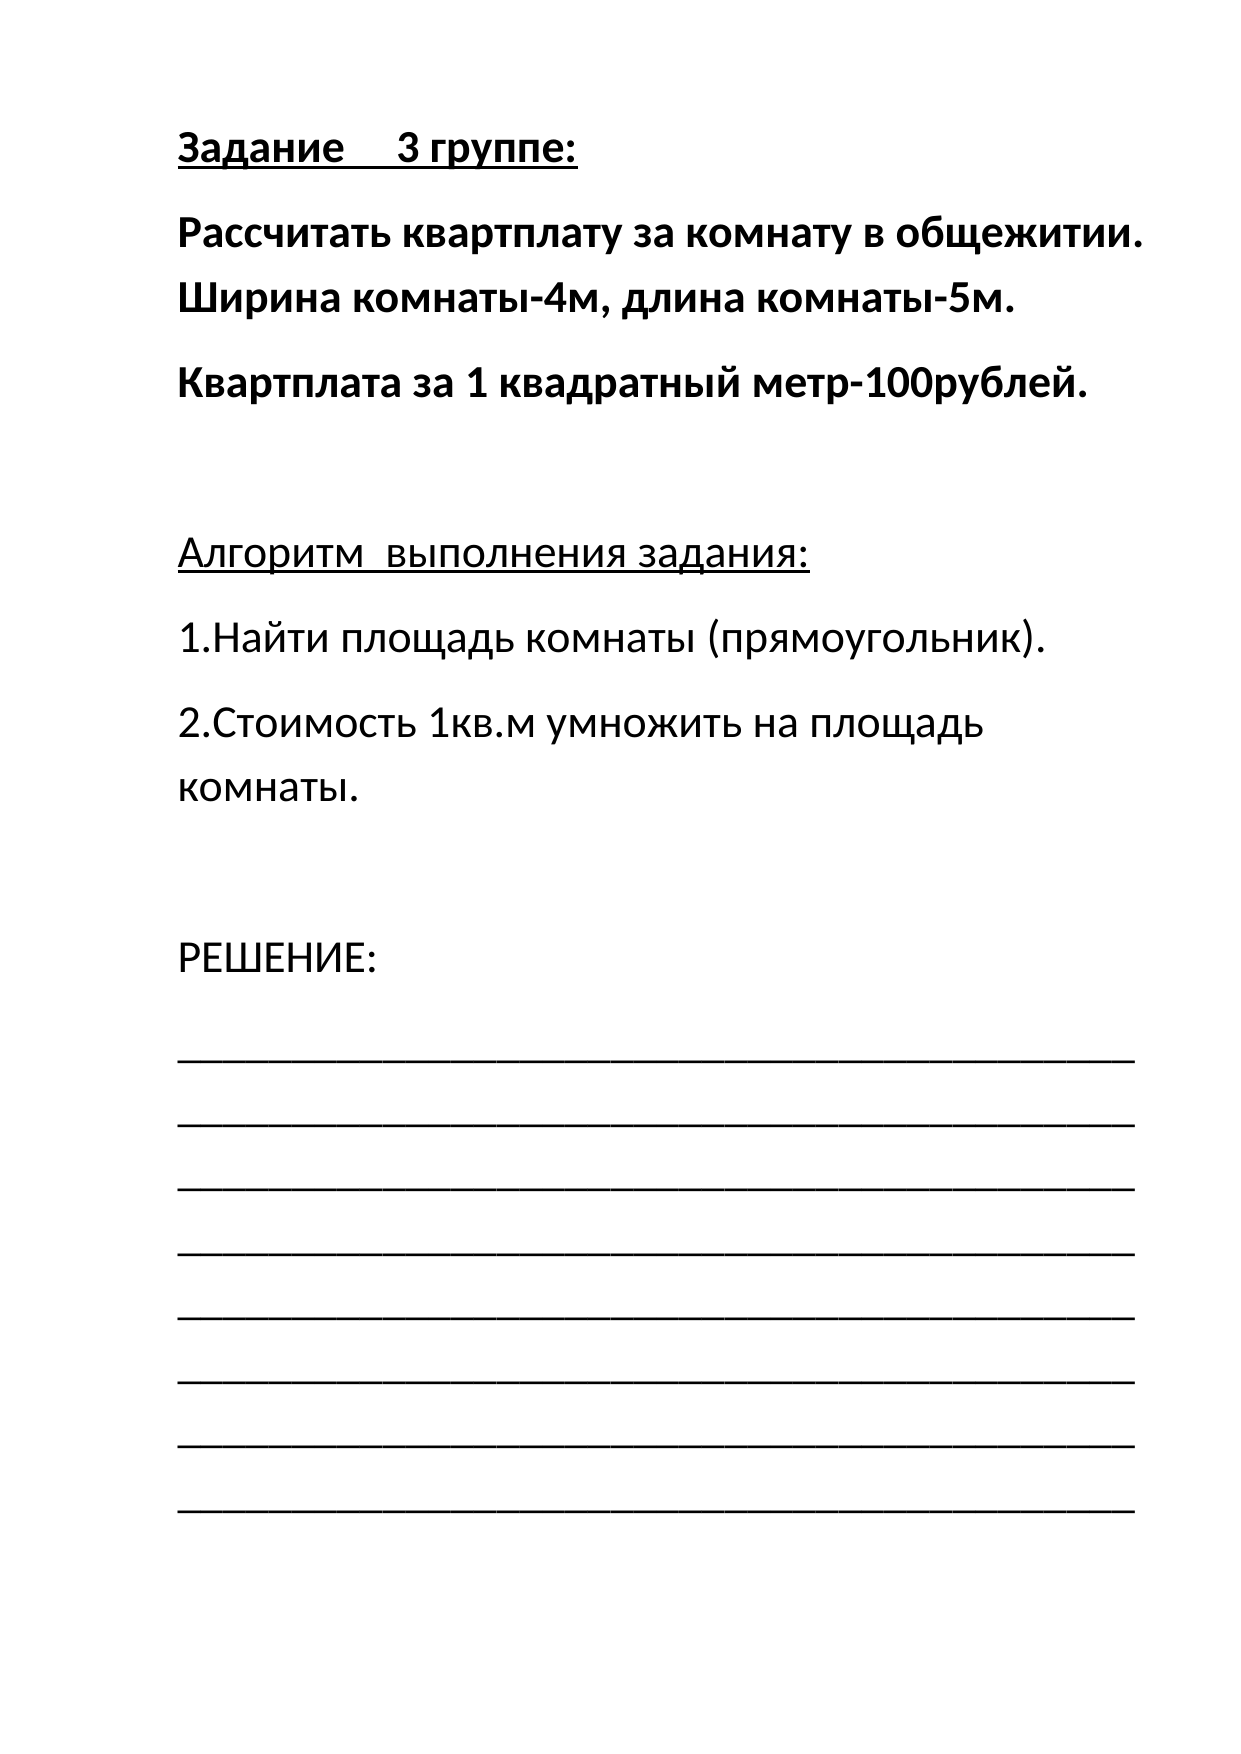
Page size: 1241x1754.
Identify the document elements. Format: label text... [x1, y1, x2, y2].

text ________________________________________________________________________________________________________________________________________________________________________________________________________________________________________________________________________________________________________________________________________________ [177, 1013, 1152, 1518]
text Рассчитать квартплату за комнату в общежитии. Ширина комнаты-4м, длина комнаты-5м. [177, 203, 1152, 323]
text Алгоритм выполнения задания: [177, 523, 1152, 579]
text 1.Найти площадь комнаты (прямоугольник). [177, 608, 1152, 664]
text Квартплата за 1 квадратный метр-100рублей. [177, 353, 1152, 408]
text РЕШЕНИЕ: [177, 927, 1152, 983]
text Задание 3 группе: [177, 118, 1152, 174]
text 2.Стоимость 1кв.м умножить на площадь комнаты. [177, 693, 1152, 813]
